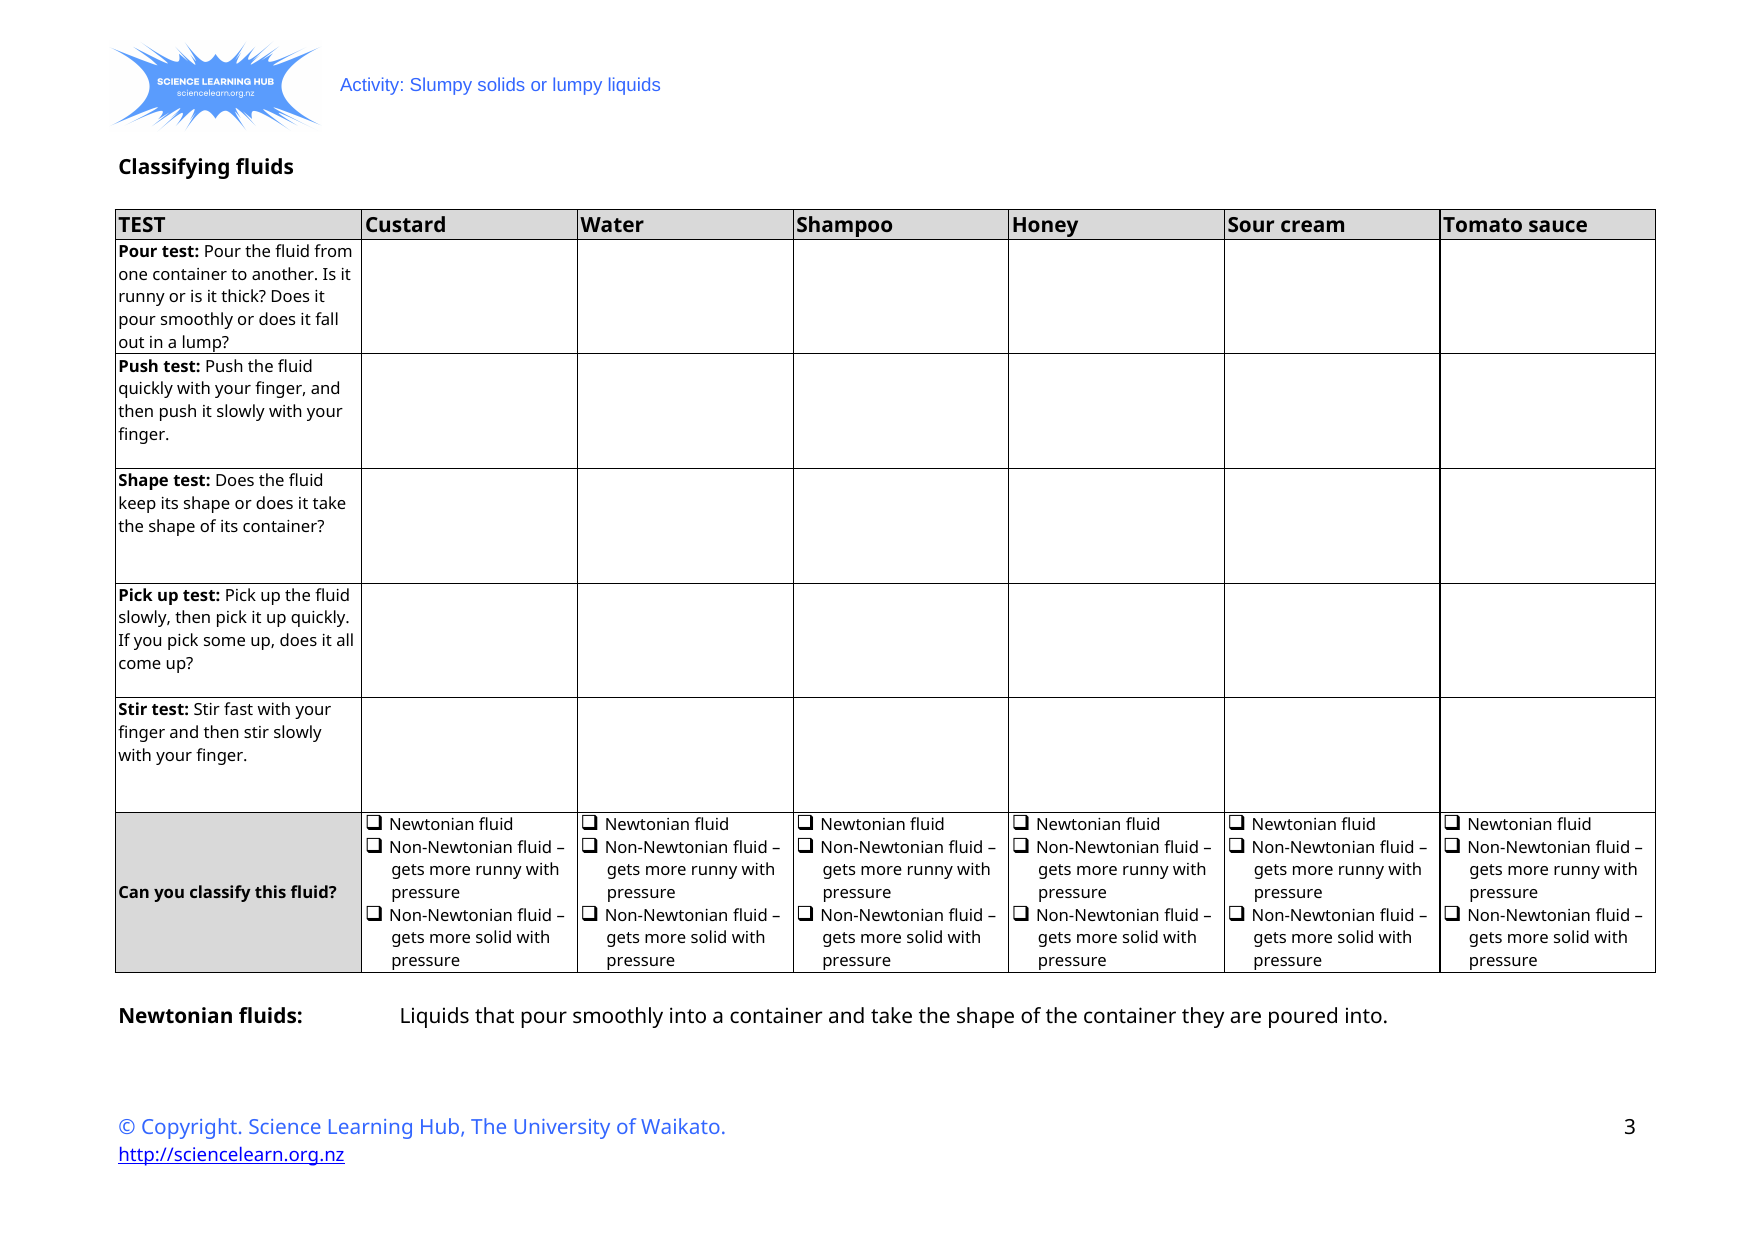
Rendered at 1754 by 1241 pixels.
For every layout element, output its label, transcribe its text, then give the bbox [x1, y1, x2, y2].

table_cell Newtonian fluid Non-Newtonian fluid – gets more runny with pressure Non-Newtonian fluid – gets more solid with pressure [794, 813, 1008, 972]
table_cell Newtonian fluid Non-Newtonian fluid – gets more runny with pressure Non-Newtonian fluid – gets more solid with pressure [1441, 813, 1655, 972]
table_cell [1441, 354, 1655, 468]
table_cell [1441, 469, 1655, 582]
table_cell [1225, 584, 1439, 697]
table_header Tomato sauce [1441, 210, 1655, 239]
table_cell [1009, 354, 1224, 468]
table_cell [1225, 698, 1439, 812]
table_cell [578, 354, 793, 468]
table_cell [362, 469, 577, 582]
table_cell [1009, 584, 1224, 697]
text Classifying fluids [118, 152, 1636, 181]
table_cell [1225, 354, 1439, 468]
table_cell Push test: Push the fluid quickly with your finger, and then push it slowly with your finger. [116, 354, 361, 468]
table_cell [794, 240, 1008, 353]
table_cell Pick up test: Pick up the fluid slowly, then pick it up quickly. If you pick some up, does it all come up? [116, 584, 361, 697]
table_cell [362, 584, 577, 697]
table_cell [578, 240, 793, 353]
table_cell [794, 698, 1008, 812]
table_cell [362, 698, 577, 812]
table_cell [1225, 469, 1439, 582]
table_header Honey [1009, 210, 1224, 239]
table_cell [1009, 469, 1224, 582]
table_header Sour cream [1225, 210, 1439, 239]
table_cell [1441, 698, 1655, 812]
picture [109, 40, 322, 132]
table_cell [794, 354, 1008, 468]
table_cell [794, 469, 1008, 582]
table_header TEST [116, 210, 361, 239]
table_header Shampoo [794, 210, 1008, 239]
table_cell [578, 698, 793, 812]
text Newtonian fluids: Liquids that pour smoothly into a container and take the shape of the container they are poured into. [118, 1001, 1636, 1029]
table_cell Newtonian fluid Non-Newtonian fluid – gets more runny with pressure Non-Newtonian fluid – gets more solid with pressure [1009, 813, 1224, 972]
table_cell Newtonian fluid Non-Newtonian fluid – gets more runny with pressure Non-Newtonian fluid – gets more solid with pressure [1225, 813, 1439, 972]
table_cell [794, 584, 1008, 697]
table_cell Can you classify this fluid? [116, 813, 361, 972]
table_cell [1441, 240, 1655, 353]
table_cell [1009, 240, 1224, 353]
table_cell [1009, 698, 1224, 812]
table_cell Newtonian fluid Non-Newtonian fluid – gets more runny with pressure Non-Newtonian fluid – gets more solid with pressure [362, 813, 577, 972]
table_cell Pour test: Pour the fluid from one container to another. Is it runny or is it thick? Does it pour smoothly or does it fall out in a lump? [116, 240, 361, 353]
table_cell [362, 240, 577, 353]
table_cell [362, 354, 577, 468]
table_cell [1441, 584, 1655, 697]
table_cell [1225, 240, 1439, 353]
table_cell [578, 469, 793, 582]
table_header Custard [362, 210, 577, 239]
table_cell Shape test: Does the fluid keep its shape or does it take the shape of its container? [116, 469, 361, 582]
table_header Water [578, 210, 793, 239]
table_cell [578, 584, 793, 697]
table_cell Newtonian fluid Non-Newtonian fluid – gets more runny with pressure Non-Newtonian fluid – gets more solid with pressure [578, 813, 793, 972]
table_cell Stir test: Stir fast with your finger and then stir slowly with your finger. [116, 698, 361, 812]
